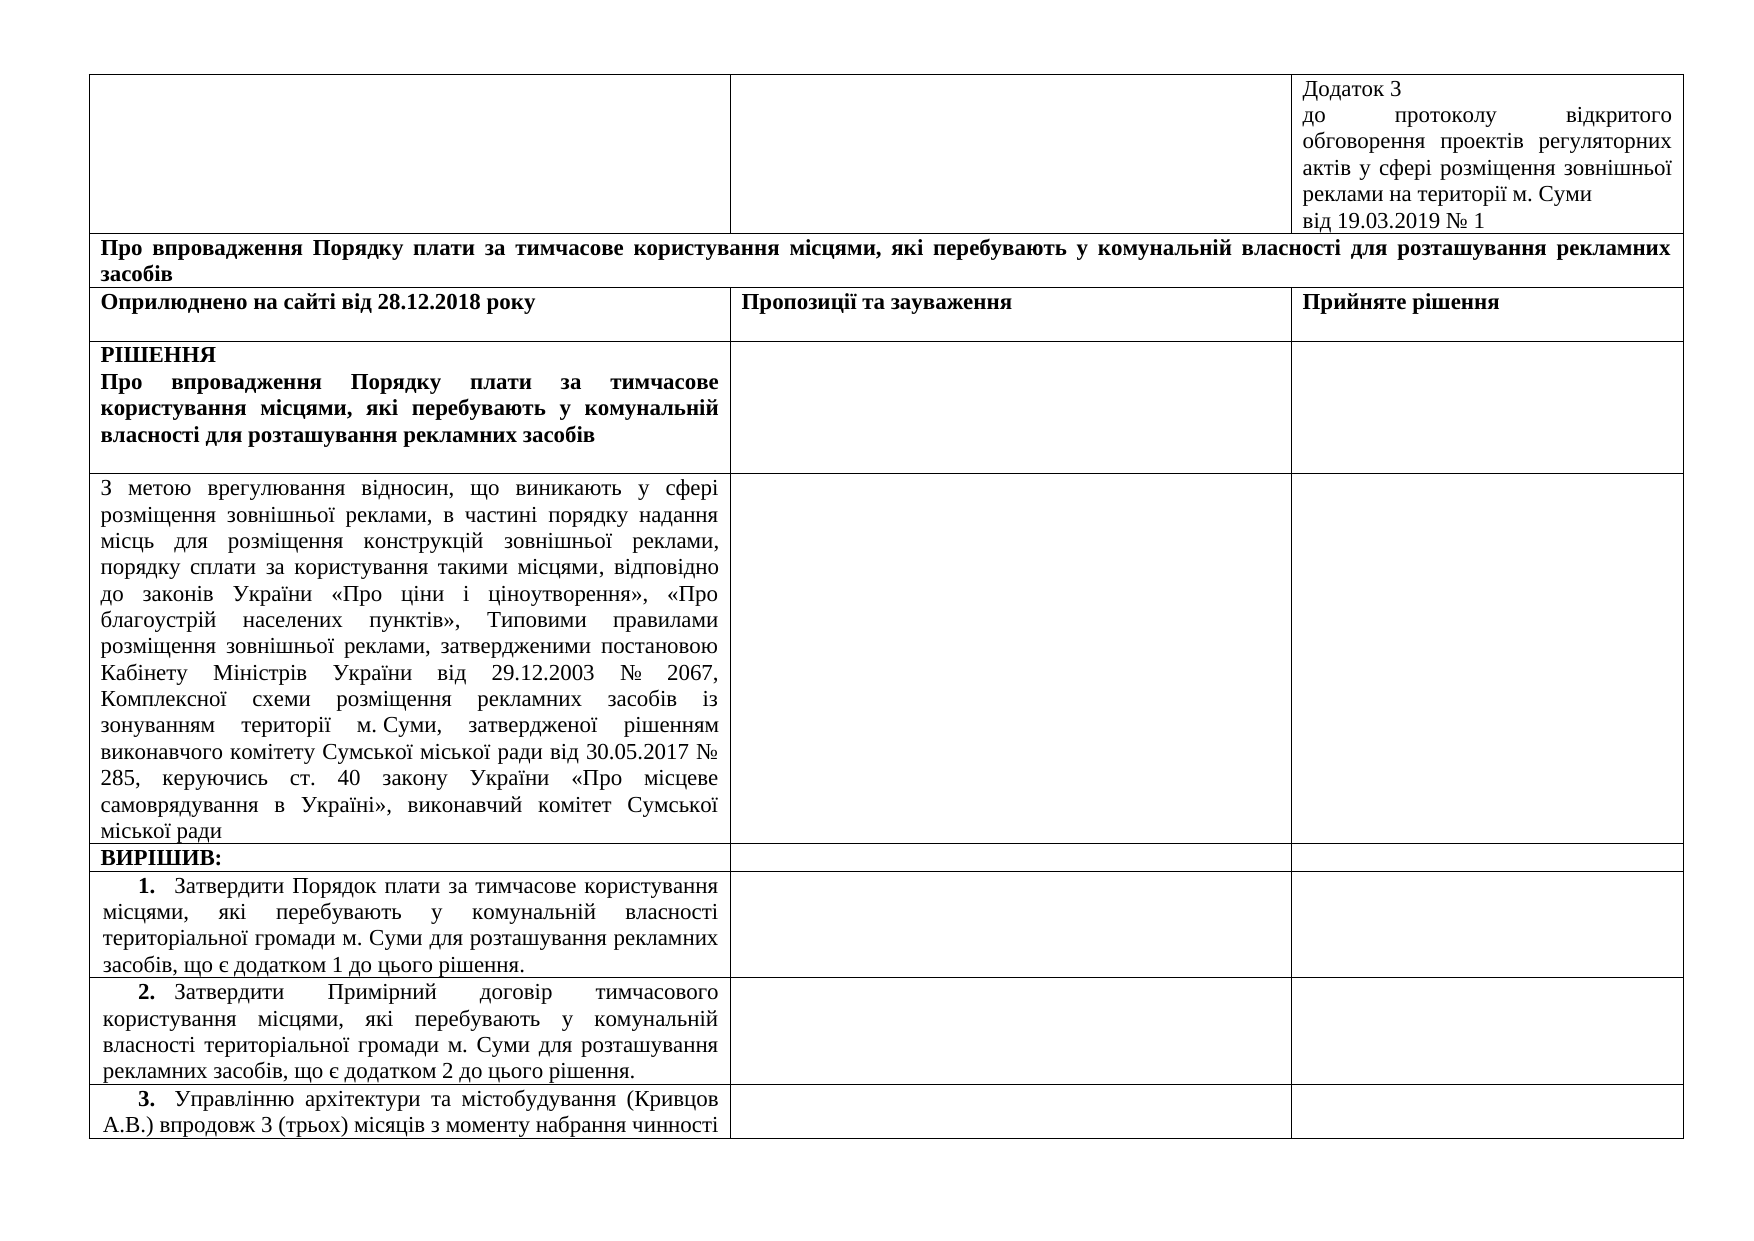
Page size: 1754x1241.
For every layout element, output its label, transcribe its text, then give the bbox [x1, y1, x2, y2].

table_cell [731, 844, 1291, 871]
table_cell Затвердити Порядок плати за тимчасове користування місцями, які перебувають у комунальній власності територіальної громади м. Суми для розташування рекламних засобів, що є додатком 1 до цього рішення. [90, 872, 730, 977]
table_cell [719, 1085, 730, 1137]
table_cell [731, 474, 1291, 843]
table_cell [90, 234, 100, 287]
table_header Додаток 3 до протоколу відкритого обговорення проектів регуляторних актів у сфері розміщення зовнішньої реклами на території м. Суми від 19.03.2019 № 1 [1292, 75, 1683, 233]
table_header [90, 75, 730, 233]
table_cell Про впровадження Порядку плати за тимчасове користування місцями, які перебувають у комунальній власності для розташування рекламних засобів [173, 234, 1683, 287]
table_cell [731, 342, 1291, 473]
table_cell [731, 1085, 1291, 1137]
table_cell Затвердити Примірний договір тимчасового користування місцями, які перебувають у комунальній власності територіальної громади м. Суми для розташування рекламних засобів, що є додатком 2 до цього рішення. [90, 978, 730, 1084]
table_cell Пропозиції та зауваження [731, 288, 1291, 341]
table_cell [1292, 844, 1683, 871]
table_cell [1292, 978, 1683, 1084]
table_cell ВИРІШИВ: [90, 844, 730, 871]
table_header [731, 75, 1291, 233]
table_cell [1292, 872, 1683, 977]
table_cell [1292, 474, 1683, 843]
table_cell [1292, 342, 1683, 473]
table_cell Прийняте рішення [1292, 288, 1683, 341]
table_cell [731, 872, 1291, 977]
table_cell [731, 978, 1291, 1084]
table_cell Оприлюднено на сайті від 28.12.2018 року [90, 288, 730, 341]
table_cell [1292, 1085, 1683, 1137]
table_cell З метою врегулювання відносин, що виникають у сфері розміщення зовнішньої реклами, в частині порядку надання місць для розміщення конструкцій зовнішньої реклами, порядку сплати за користування такими місцями, відповідно до законів України «Про ціни і ціноутворення», «Про благоустрій населених пунктів», Типовими правилами розміщення зовнішньої реклами, затвердженими постановою Кабінету Міністрів України від 29.12.2003 № 2067, Комплексної схеми розміщення рекламних засобів із зонуванням території м. Суми, затвердженої рішенням виконавчого комітету Сумської міської ради від 30.05.2017 № 285, керуючись ст. 40 закону України «Про місцеве самоврядування в Україні», виконавчий комітет Сумської міської ради [90, 474, 730, 843]
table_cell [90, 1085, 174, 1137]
table_cell РІШЕННЯ Про впровадження Порядку плати за тимчасове користування місцями, які перебувають у комунальній власності для розташування рекламних засобів [90, 342, 730, 473]
